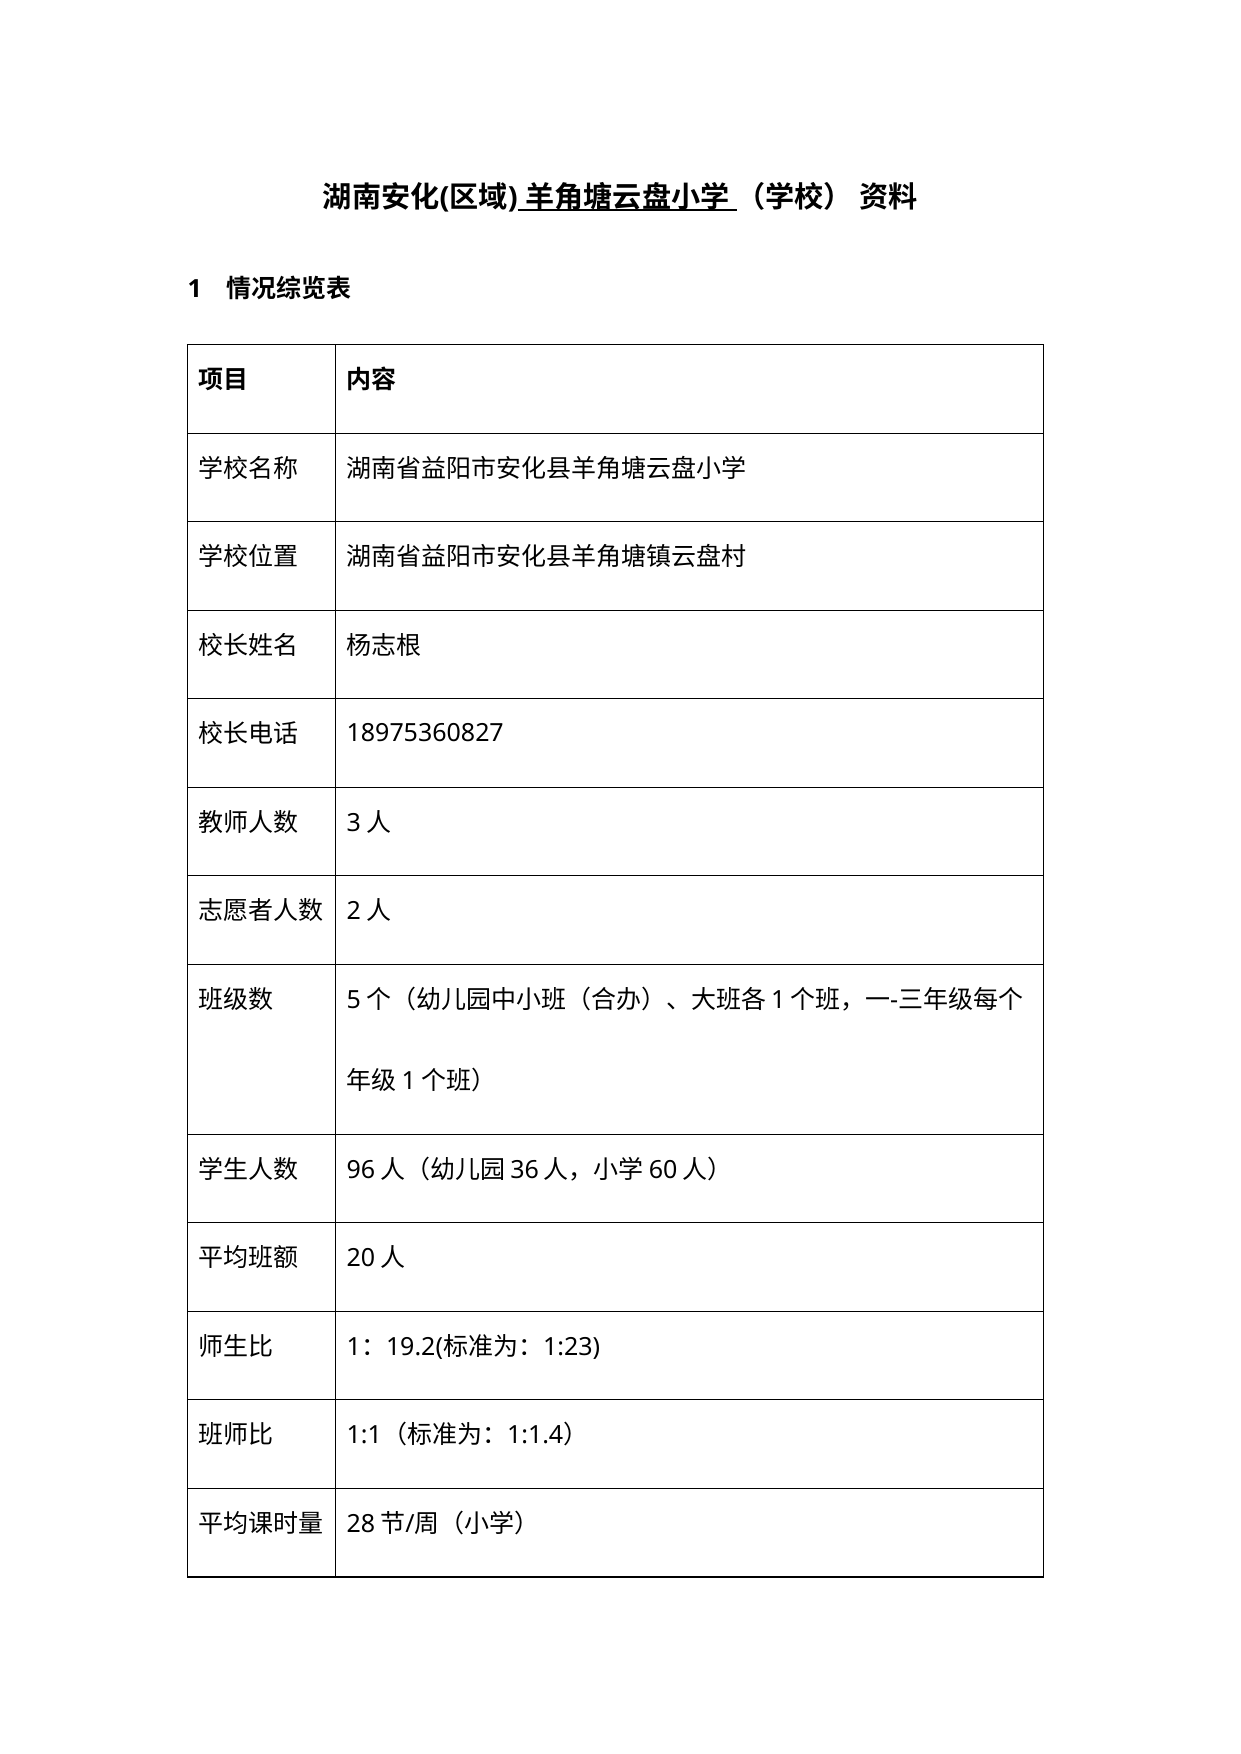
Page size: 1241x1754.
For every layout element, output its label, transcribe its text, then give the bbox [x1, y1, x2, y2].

table_cell 20人 [336, 1223, 1043, 1311]
table_header 内容 [336, 345, 1043, 433]
table_cell 2人 [336, 876, 1043, 964]
table_cell 教师人数 [188, 788, 335, 875]
table_cell 5个（幼儿园中小班（合办）、大班各1个班，一-三年级每个年级1个班） [336, 965, 1043, 1134]
table_cell 湖南省益阳市安化县羊角塘云盘小学 [336, 434, 1043, 521]
text 湖南安化(区域) 羊角塘云盘小学 （学校） 资料 [187, 162, 1053, 227]
table_cell 湖南省益阳市安化县羊角塘镇云盘村 [336, 522, 1043, 610]
table_cell 学生人数 [188, 1135, 335, 1222]
table_cell 班师比 [188, 1400, 335, 1488]
table_cell 杨志根 [336, 611, 1043, 698]
table_cell 学校名称 [188, 434, 335, 521]
table_cell 96人（幼儿园36人，小学60人） [336, 1135, 1043, 1222]
table_cell 18975360827 [336, 699, 1043, 787]
table_cell 平均课时量 [188, 1489, 335, 1576]
table_cell 师生比 [188, 1312, 335, 1399]
table_cell 校长姓名 [188, 611, 335, 698]
table_cell 平均班额 [188, 1223, 335, 1311]
table_cell 校长电话 [188, 699, 335, 787]
table_cell 学校位置 [188, 522, 335, 610]
table_cell 28节/周（小学） [336, 1489, 1043, 1576]
table_cell 1：19.2(标准为：1:23) [336, 1312, 1043, 1399]
table_cell 志愿者人数 [188, 876, 335, 964]
table_cell 3人 [336, 788, 1043, 875]
table_cell 1:1（标准为：1:1.4） [336, 1400, 1043, 1488]
list 情况综览表 [187, 254, 1053, 319]
table_header 项目 [188, 345, 335, 433]
table_cell 班级数 [188, 965, 335, 1134]
